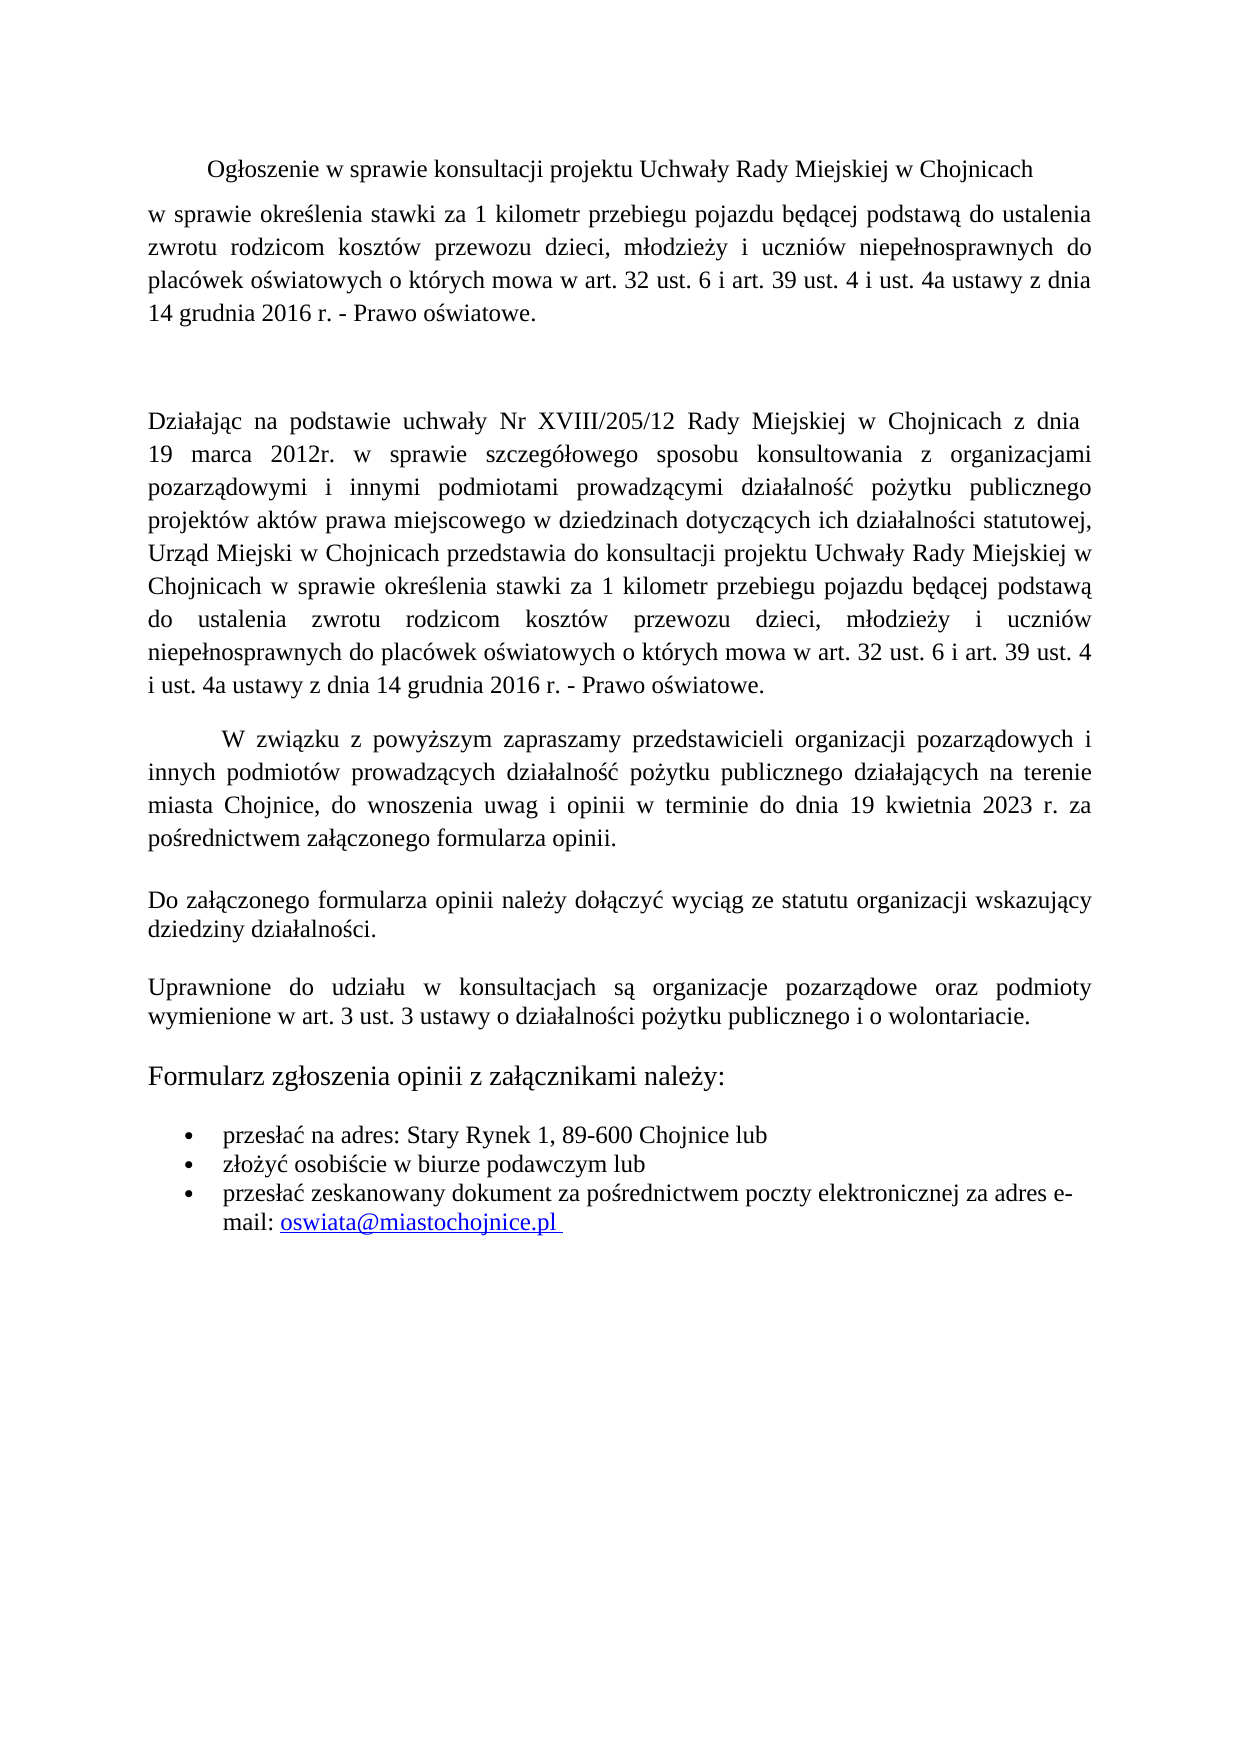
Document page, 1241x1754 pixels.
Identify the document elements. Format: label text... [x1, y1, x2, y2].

text Do załączonego formularza opinii należy dołączyć wyciąg ze statutu organizacji wskazujący dziedziny działalności. [148, 885, 1093, 943]
list przesłać zeskanowany dokument za pośrednictwem poczty elektronicznej za adres e-mail: oswiata@miastochojnice.pl [185, 1178, 1093, 1235]
text Formularz zgłoszenia opinii z załącznikami należy: [148, 1059, 1093, 1091]
text Uprawnione do udziału w konsultacjach są organizacje pozarządowe oraz podmioty wymienione w art. 3 ust. 3 ustawy o działalności pożytku publicznego i o wolontariacie. [148, 972, 1093, 1029]
list złożyć osobiście w biurze podawczym lub [185, 1149, 1093, 1178]
list przesłać na adres: Stary Rynek 1, 89-600 Chojnice lub [185, 1120, 1093, 1149]
text Działając na podstawie uchwały Nr XVIII/205/12 Rady Miejskiej w Chojnicach z dnia 19 marca 2012r. w sprawie szczegółowego sposobu konsultowania z organizacjami pozarządowymi i innymi podmiotami prowadzącymi działalność pożytku publicznego projektów aktów prawa miejscowego w dziedzinach dotyczących ich działalności statutowej, Urząd Miejski w Chojnicach przedstawia do konsultacji projektu Uchwały Rady Miejskiej w Chojnicach w sprawie określenia stawki za 1 kilometr przebiegu pojazdu będącej podstawą do ustalenia zwrotu rodzicom kosztów przewozu dzieci, młodzieży i uczniów niepełnosprawnych do placówek oświatowych o których mowa w art. 32 ust. 6 i art. 39 ust. 4 i ust. 4a ustawy z dnia 14 grudnia 2016 r. - Prawo oświatowe. [148, 406, 1093, 699]
text W związku z powyższym zapraszamy przedstawicieli organizacji pozarządowych i innych podmiotów prowadzących działalność pożytku publicznego działających na terenie miasta Chojnice, do wnoszenia uwag i opinii w terminie do dnia 19 kwietnia 2023 r. za pośrednictwem załączonego formularza opinii. [148, 724, 1093, 852]
text Ogłoszenie w sprawie konsultacji projektu Uchwały Rady Miejskiej w Chojnicach [148, 154, 1093, 183]
text w sprawie określenia stawki za 1 kilometr przebiegu pojazdu będącej podstawą do ustalenia zwrotu rodzicom kosztów przewozu dzieci, młodzieży i uczniów niepełnosprawnych do placówek oświatowych o których mowa w art. 32 ust. 6 i art. 39 ust. 4 i ust. 4a ustawy z dnia 14 grudnia 2016 r. - Prawo oświatowe. [148, 199, 1093, 327]
